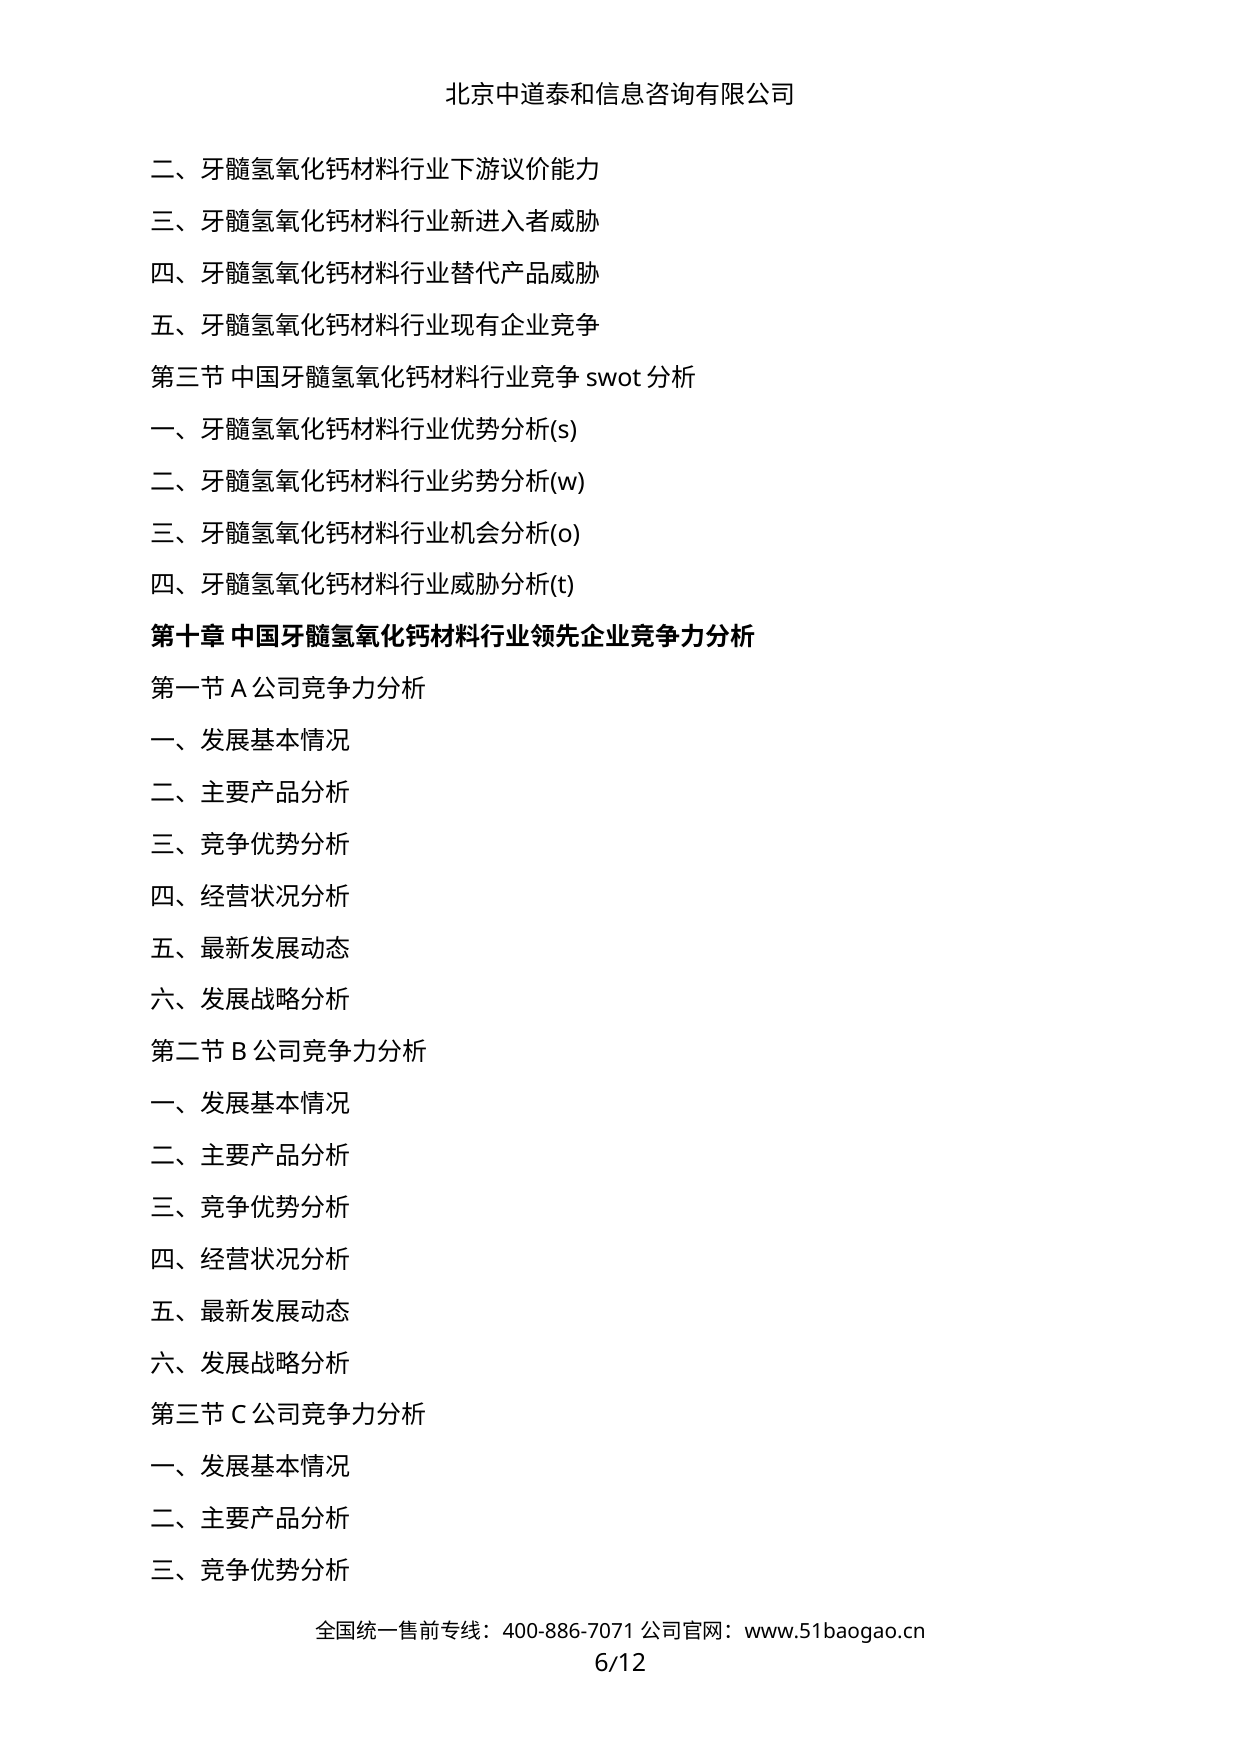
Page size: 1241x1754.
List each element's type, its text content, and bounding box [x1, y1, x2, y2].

text 四、经营状况分析 [150, 1239, 1090, 1276]
text 五、牙髓氢氧化钙材料行业现有企业竞争 [150, 306, 1090, 342]
text 三、竞争优势分析 [150, 1551, 1090, 1587]
text 四、牙髓氢氧化钙材料行业替代产品威胁 [150, 254, 1090, 290]
text 二、主要产品分析 [150, 1499, 1090, 1535]
text 第三节 中国牙髓氢氧化钙材料行业竞争swot分析 [150, 357, 1090, 394]
text 四、牙髓氢氧化钙材料行业威胁分析(t) [150, 565, 1090, 601]
text 第二节 B公司竞争力分析 [150, 1032, 1090, 1068]
text 第三节 C公司竞争力分析 [150, 1395, 1090, 1431]
text 二、主要产品分析 [150, 772, 1090, 809]
text 二、牙髓氢氧化钙材料行业劣势分析(w) [150, 461, 1090, 497]
text 第一节 A公司竞争力分析 [150, 669, 1090, 705]
text 一、发展基本情况 [150, 1084, 1090, 1120]
text 第十章 中国牙髓氢氧化钙材料行业领先企业竞争力分析 [150, 617, 1090, 653]
text 三、竞争优势分析 [150, 824, 1090, 861]
text 一、发展基本情况 [150, 1447, 1090, 1483]
text 二、主要产品分析 [150, 1136, 1090, 1172]
text 五、最新发展动态 [150, 1291, 1090, 1327]
text 五、最新发展动态 [150, 928, 1090, 964]
text 六、发展战略分析 [150, 1343, 1090, 1379]
text 四、经营状况分析 [150, 876, 1090, 912]
text 六、发展战略分析 [150, 980, 1090, 1016]
text 一、发展基本情况 [150, 721, 1090, 757]
text 二、牙髓氢氧化钙材料行业下游议价能力 [150, 150, 1090, 186]
text 三、牙髓氢氧化钙材料行业新进入者威胁 [150, 202, 1090, 238]
text 三、牙髓氢氧化钙材料行业机会分析(o) [150, 513, 1090, 549]
text 三、竞争优势分析 [150, 1187, 1090, 1224]
text 一、牙髓氢氧化钙材料行业优势分析(s) [150, 409, 1090, 446]
